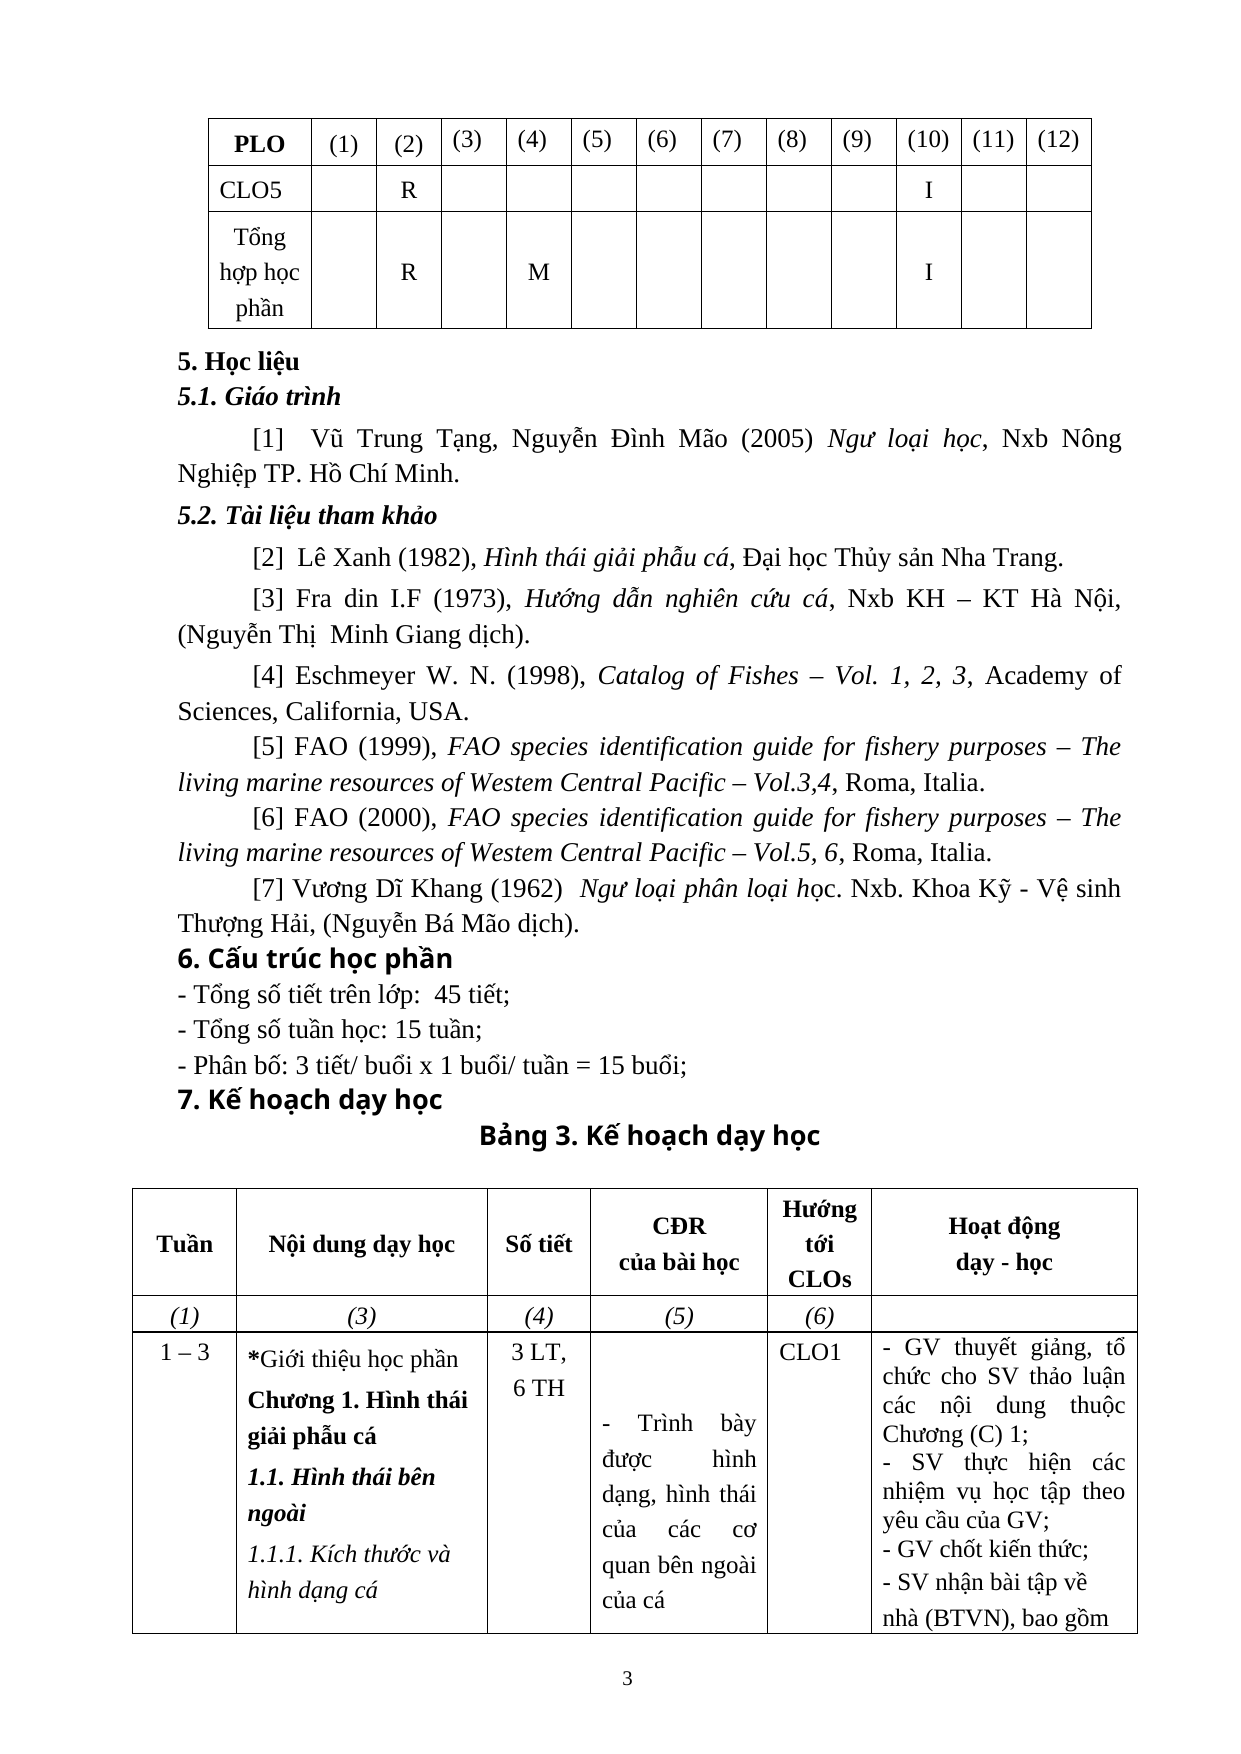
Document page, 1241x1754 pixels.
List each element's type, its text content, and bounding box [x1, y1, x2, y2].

table_cell (4) [488, 1296, 590, 1331]
table_cell [637, 166, 701, 211]
table_header (11) [962, 119, 1026, 164]
table_header (8) [767, 119, 831, 164]
table_cell (1) [133, 1296, 236, 1331]
text [1] Vũ Trung Tạng, Nguyễn Đình Mão (2005) Ngư loại học, Nxb Nông Nghiệp TP. Hồ Chí Minh. [177, 419, 1122, 490]
table_header Hoạt động dạy - học [872, 1189, 1137, 1295]
text [3] Fra din I.F (1973), Hướng dẫn nghiên cứu cá, Nxb KH – KT Hà Nội, (Nguyễn Thị Minh Giang dịch). [177, 579, 1122, 650]
table_cell [962, 212, 1026, 328]
table_cell (6) [768, 1296, 871, 1331]
table_cell [572, 212, 636, 328]
table_cell [767, 212, 831, 328]
table_cell [702, 166, 766, 211]
table_cell (3) [237, 1296, 487, 1331]
text 7. Kế hoạch dạy học [177, 1081, 1122, 1117]
table_cell M [507, 212, 571, 328]
table_header (2) [377, 119, 441, 164]
table_header (10) [897, 119, 961, 164]
table_cell [767, 166, 831, 211]
table_header (9) [832, 119, 896, 164]
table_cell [591, 1333, 767, 1633]
table_cell (5) [591, 1296, 767, 1331]
table_header Nội dung dạy học [237, 1189, 487, 1295]
table_header (4) [507, 119, 571, 164]
table_header (1) [312, 119, 376, 164]
table_cell [442, 212, 506, 328]
table_cell [1027, 166, 1091, 211]
table_header (7) [702, 119, 766, 164]
table_header (5) [572, 119, 636, 164]
table_header Hướng tới CLOs [768, 1189, 871, 1295]
table_cell 1 – 3 [133, 1333, 236, 1633]
text Bảng 3. Kế hoạch dạy học [177, 1117, 1122, 1152]
table_cell [872, 1296, 1137, 1331]
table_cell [237, 1333, 487, 1633]
text [2] Lê Xanh (1982), Hình thái giải phẫu cá, Đại học Thủy sản Nha Trang. [177, 538, 1122, 573]
text [6] FAO (2000), FAO species identification guide for fishery purposes – The living marine resources of Westem Central Pacific – Vol.5, 6, Roma, Italia. [177, 798, 1122, 869]
table_cell [962, 166, 1026, 211]
table_cell [442, 166, 506, 211]
table_cell CLO5 [209, 166, 311, 211]
table_cell R [377, 212, 441, 328]
table_header PLO [209, 119, 311, 164]
table_cell Tổng hợp học phần [209, 212, 311, 328]
table_cell CLO1 [768, 1333, 871, 1633]
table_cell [872, 1333, 1137, 1633]
text [7] Vương Dĩ Khang (1962) Ngư loại phân loại học. Nxb. Khoa Kỹ - Vệ sinh Thượng Hải, (Nguyễn Bá Mão dịch). [177, 869, 1122, 940]
text [5] FAO (1999), FAO species identification guide for fishery purposes – The living marine resources of Westem Central Pacific – Vol.3,4, Roma, Italia. [177, 727, 1122, 798]
table_cell [637, 212, 701, 328]
text 5.2. Tài liệu tham khảo [177, 496, 1122, 531]
table_cell [1027, 212, 1091, 328]
table_header (6) [637, 119, 701, 164]
table_cell [702, 212, 766, 328]
table_header (3) [442, 119, 506, 164]
table_header Tuần [133, 1189, 236, 1295]
text - Phân bố: 3 tiết/ buổi x 1 buổi/ tuần = 15 buổi; [177, 1046, 1122, 1081]
table_cell [832, 166, 896, 211]
table_cell [312, 212, 376, 328]
table_cell I [897, 212, 961, 328]
text [4] Eschmeyer W. N. (1998), Catalog of Fishes – Vol. 1, 2, 3, Academy of Sciences, California, USA. [177, 656, 1122, 727]
table_cell R [377, 166, 441, 211]
table_header Số tiết [488, 1189, 590, 1295]
table_cell [507, 166, 571, 211]
table_cell 3 LT, 6 TH [488, 1333, 590, 1633]
text 6. Cấu trúc học phần [177, 940, 1122, 975]
table_cell [572, 166, 636, 211]
table_cell I [897, 166, 961, 211]
table_cell [312, 166, 376, 211]
text - Tổng số tiết trên lớp: 45 tiết; [177, 975, 1122, 1011]
text 5. Học liệu [177, 342, 1122, 377]
text - Tổng số tuần học: 15 tuần; [177, 1011, 1122, 1046]
table_cell [832, 212, 896, 328]
table_header (12) [1027, 119, 1091, 164]
text 5.1. Giáo trình [177, 377, 1122, 413]
table_header CĐR của bài học [591, 1189, 767, 1295]
